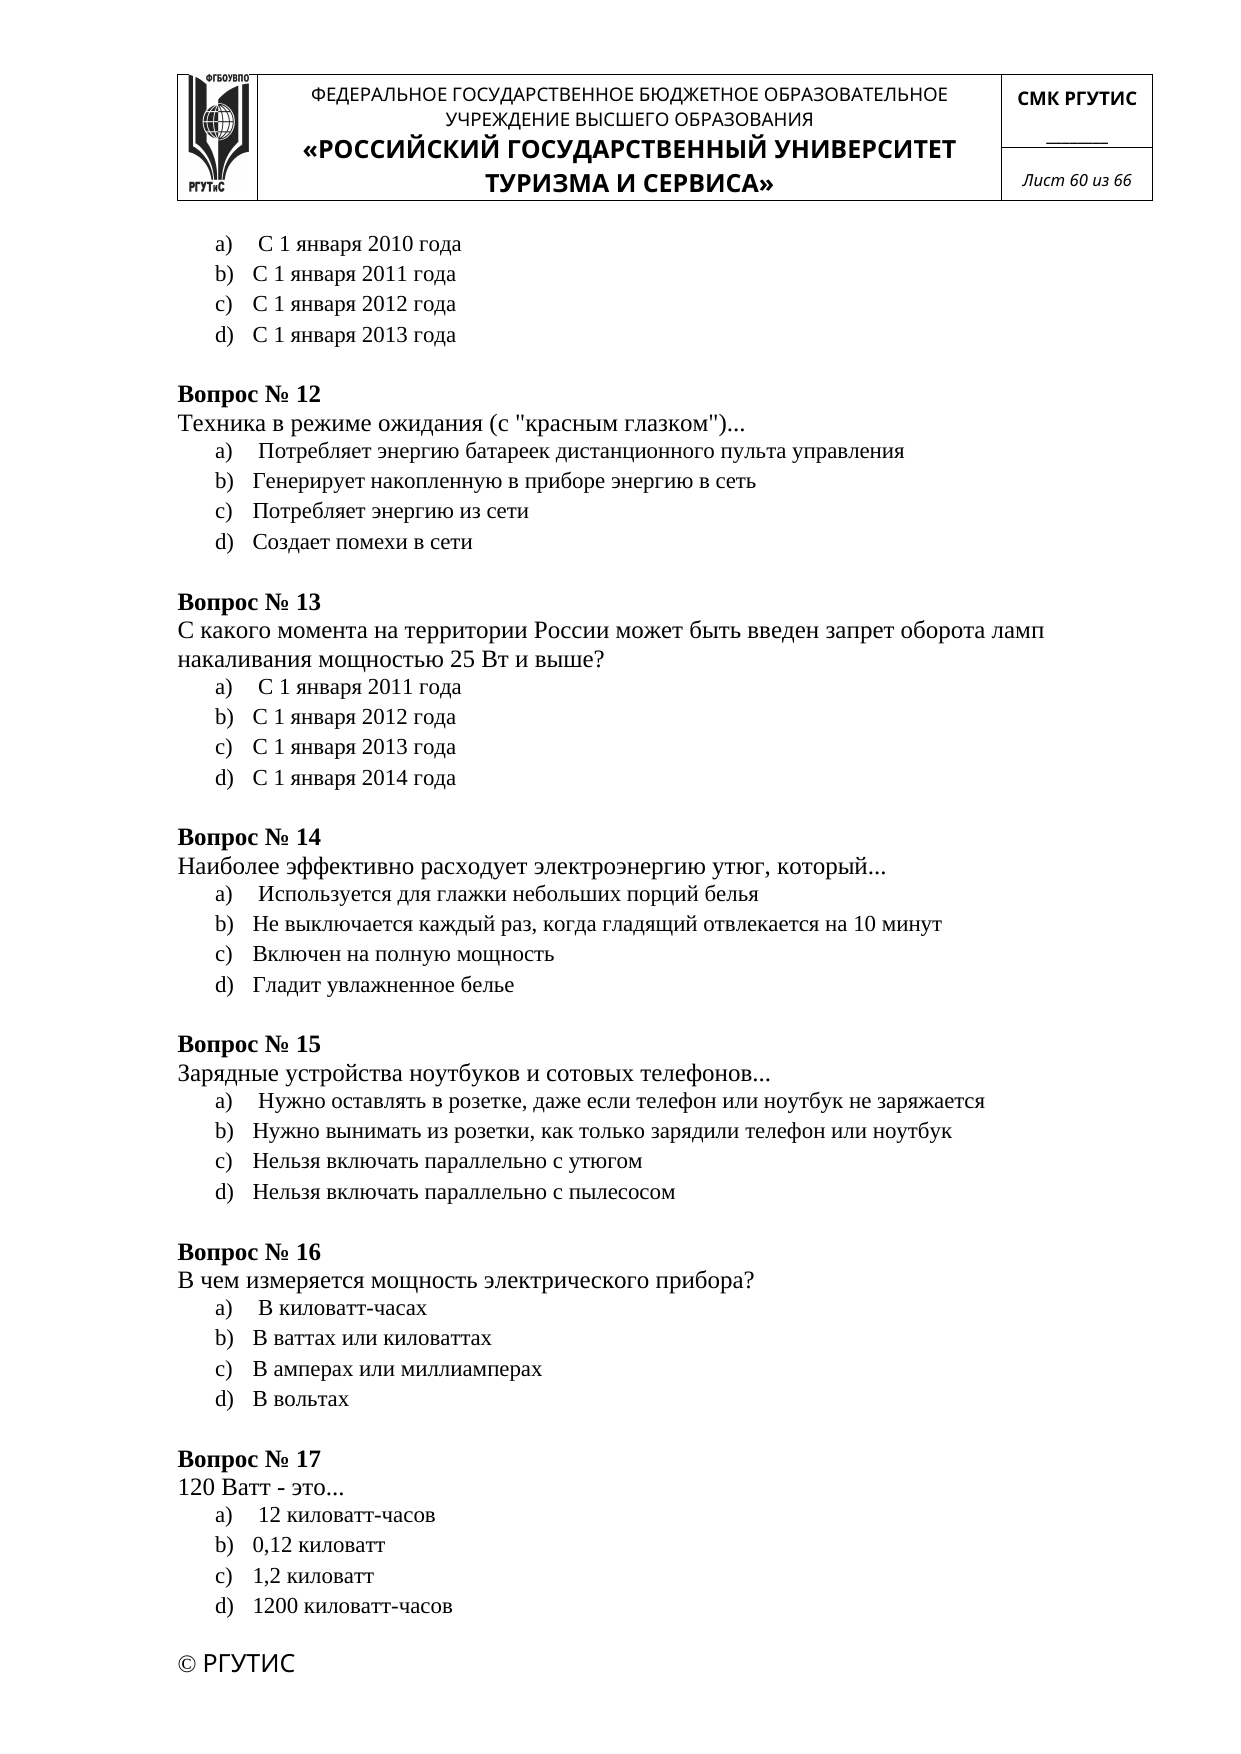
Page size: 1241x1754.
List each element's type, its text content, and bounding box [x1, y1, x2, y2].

list С 1 января 2011 года [215, 673, 1152, 699]
list Гладит увлажненное белье [215, 971, 1152, 997]
list С 1 января 2011 года [215, 260, 1152, 287]
list Нужно вынимать из розетки, как только зарядили телефон или ноутбук [215, 1117, 1152, 1144]
list С 1 января 2013 года [215, 733, 1152, 760]
list Создает помехи в сети [215, 528, 1152, 554]
list В вольтах [215, 1385, 1152, 1411]
text Вопрос № 14 [177, 822, 1152, 851]
list Нужно оставлять в розетке, даже если телефон или ноутбук не заряжается [215, 1087, 1152, 1113]
list С 1 января 2014 года [215, 763, 1152, 790]
list Нельзя включать параллельно с утюгом [215, 1147, 1152, 1174]
text 120 Ватт - это... [177, 1472, 1152, 1501]
list Потребляет энергию из сети [215, 497, 1152, 524]
text В чем измеряется мощность электрического прибора? [177, 1265, 1152, 1294]
text Наиболее эффективно расходует электроэнергию утюг, который... [177, 851, 1152, 880]
list В амперах или миллиамперах [215, 1354, 1152, 1381]
text Вопрос № 12 [177, 379, 1152, 408]
list В киловатт-часах [215, 1294, 1152, 1321]
text Техника в режиме ожидания (с "красным глазком")... [177, 408, 1152, 437]
list С 1 января 2012 года [215, 703, 1152, 729]
list 1,2 киловатт [215, 1562, 1152, 1588]
list Генерирует накопленную в приборе энергию в сеть [215, 467, 1152, 494]
text С какого момента на территории России может быть введен запрет оборота ламп накаливания мощностью 25 Вт и выше? [177, 615, 1152, 673]
list Нельзя включать параллельно с пылесосом [215, 1178, 1152, 1204]
picture [188, 74, 249, 192]
list Используется для глажки небольших порций белья [215, 880, 1152, 906]
list В ваттах или киловаттах [215, 1324, 1152, 1351]
list Не выключается каждый раз, когда гладящий отвлекается на 10 минут [215, 910, 1152, 937]
text Зарядные устройства ноутбуков и сотовых телефонов... [177, 1058, 1152, 1087]
list 1200 киловатт-часов [215, 1592, 1152, 1618]
text Вопрос № 17 [177, 1444, 1152, 1472]
text Вопрос № 15 [177, 1029, 1152, 1058]
text Вопрос № 13 [177, 587, 1152, 615]
text Вопрос № 16 [177, 1237, 1152, 1265]
list 0,12 киловатт [215, 1531, 1152, 1558]
list 12 киловатт-часов [215, 1501, 1152, 1528]
list Потребляет энергию батареек дистанционного пульта управления [215, 437, 1152, 463]
list С 1 января 2013 года [215, 321, 1152, 347]
list С 1 января 2010 года [215, 230, 1152, 256]
list Включен на полную мощность [215, 940, 1152, 967]
list С 1 января 2012 года [215, 290, 1152, 317]
